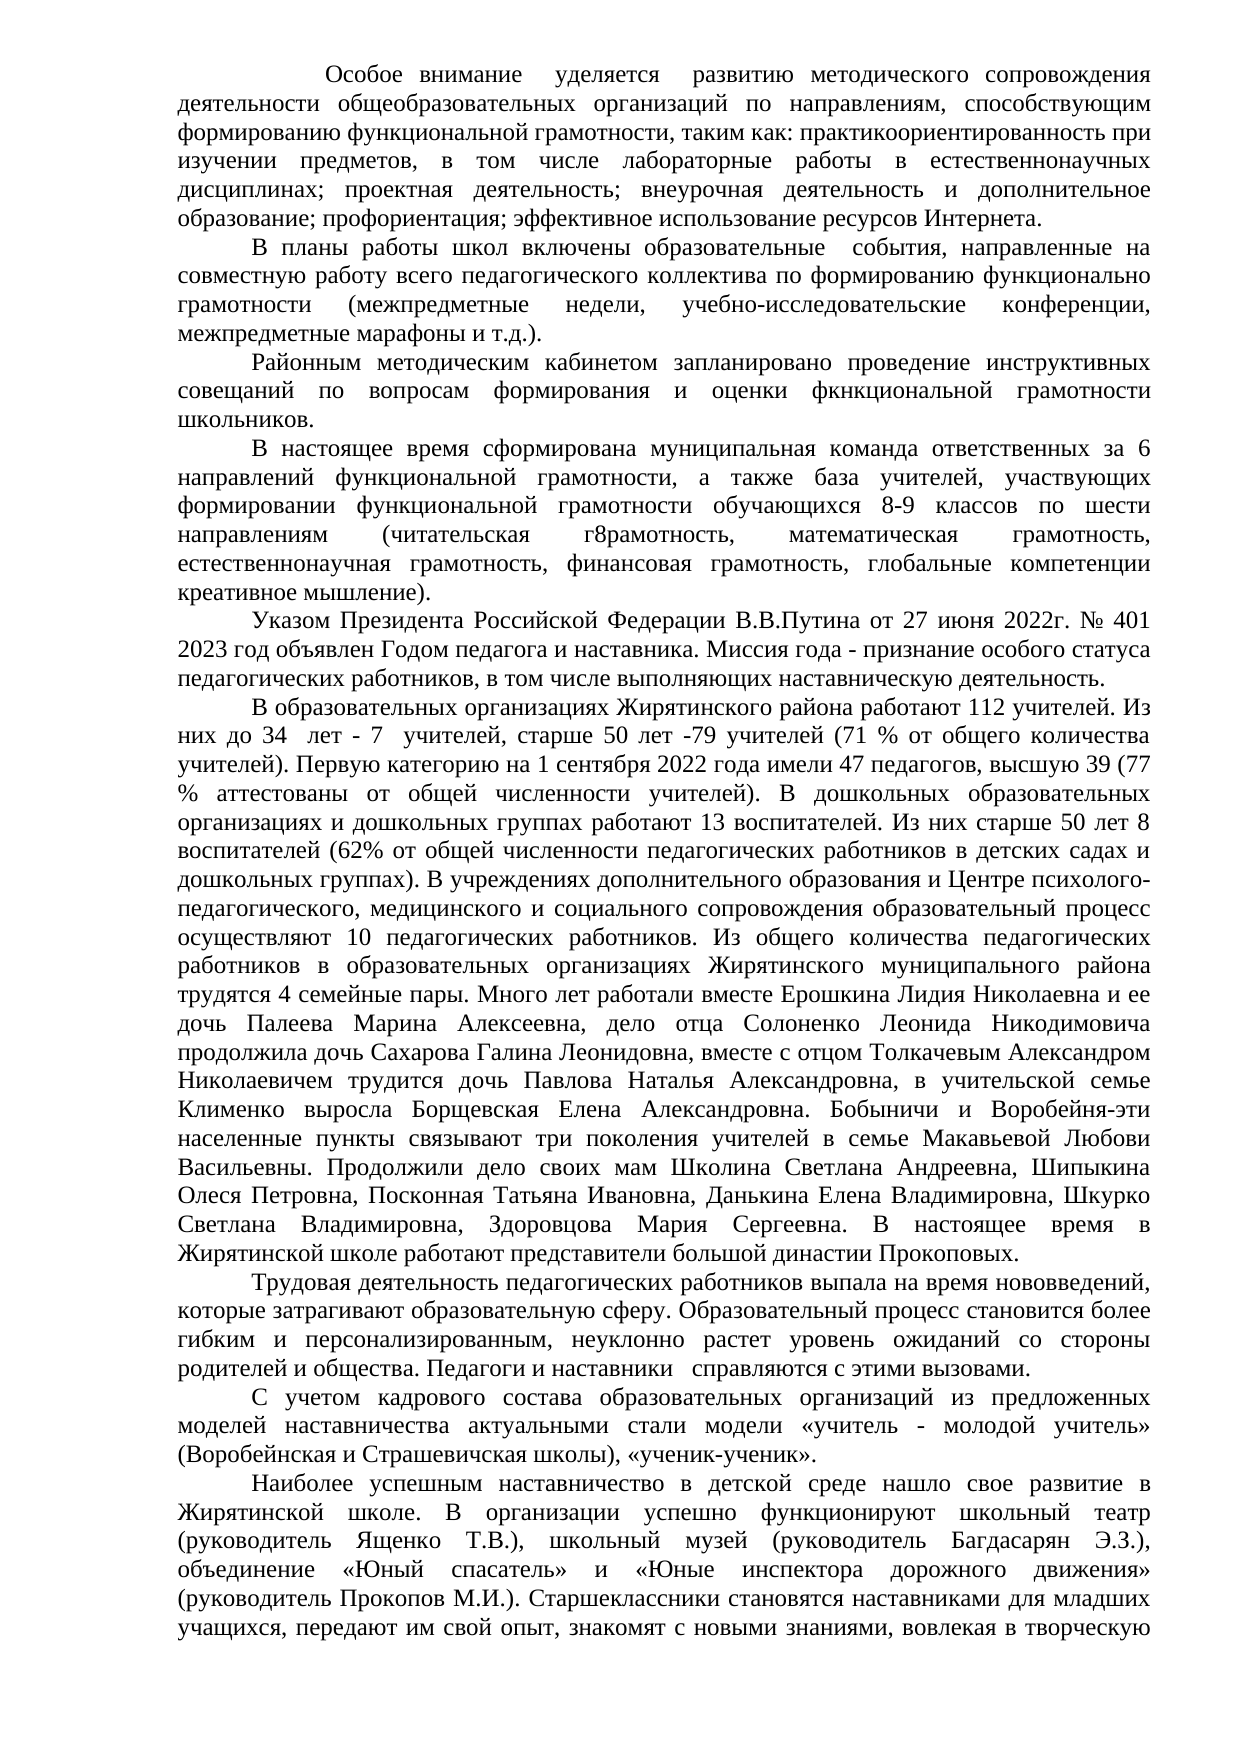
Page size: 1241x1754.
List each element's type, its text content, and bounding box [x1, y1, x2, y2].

text Трудовая деятельность педагогических работников выпала на время нововведений, которые затрагивают образовательную сферу. Образовательный процесс становится более гибким и персонализированным, неуклонно растет уровень ожиданий со стороны родителей и общества. Педагоги и наставники справляются с этими вызовами. [177, 1267, 1152, 1382]
text В образовательных организациях Жирятинского района работают 112 учителей. Из них до 34 лет - 7 учителей, старше 50 лет -79 учителей (71 % от общего количества учителей). Первую категорию на 1 сентября 2022 года имели 47 педагогов, высшую 39 (77 % аттестованы от общей численности учителей). В дошкольных образовательных организациях и дошкольных группах работают 13 воспитателей. Из них старше 50 лет 8 воспитателей (62% от общей численности педагогических работников в детских садах и дошкольных группах). В учреждениях дополнительного образования и Центре психолого-педагогического, медицинского и социального сопровождения образовательный процесс осуществляют 10 педагогических работников. Из общего количества педагогических работников в образовательных организациях Жирятинского муниципального района трудятся 4 семейные пары. Много лет работали вместе Ерошкина Лидия Николаевна и ее дочь Палеева Марина Алексеевна, дело отца Солоненко Леонида Никодимовича продолжила дочь Сахарова Галина Леонидовна, вместе с отцом Толкачевым Александром Николаевичем трудится дочь Павлова Наталья Александровна, в учительской семье Клименко выросла Борщевская Елена Александровна. Бобыничи и Воробейня-эти населенные пункты связывают три поколения учителей в семье Макавьевой Любови Васильевны. Продолжили дело своих мам Школина Светлана Андреевна, Шипыкина Олеся Петровна, Посконная Татьяна Ивановна, Данькина Елена Владимировна, Шкурко Светлана Владимировна, Здоровцова Мария Сергеевна. В настоящее время в Жирятинской школе работают представители большой династии Прокоповых. [177, 692, 1152, 1267]
text Указом Президента Российской Федерации В.В.Путина от 27 июня 2022г. № 401 2023 год объявлен Годом педагога и наставника. Миссия года - признание особого статуса педагогических работников, в том числе выполняющих наставническую деятельность. [177, 605, 1152, 692]
text С учетом кадрового состава образовательных организаций из предложенных моделей наставничества актуальными стали модели «учитель - молодой учитель» (Воробейнская и Страшевичская школы), «ученик-ученик». [177, 1382, 1152, 1468]
text В планы работы школ включены образовательные события, направленные на совместную работу всего педагогического коллектива по формированию функционально грамотности (межпредметные недели, учебно-исследовательские конференции, межпредметные марафоны и т.д.). [177, 232, 1152, 347]
text Районным методическим кабинетом запланировано проведение инструктивных совещаний по вопросам формирования и оценки фкнкциональной грамотности школьников. [177, 347, 1152, 433]
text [177, 1468, 1152, 1640]
text В настоящее время сформирована муниципальная команда ответственных за 6 направлений функциональной грамотности, а также база учителей, участвующих формировании функциональной грамотности обучающихся 8-9 классов по шести направлениям (читательская г8рамотность, математическая грамотность, естественнонаучная грамотность, финансовая грамотность, глобальные компетенции креативное мышление). [177, 433, 1152, 605]
text Особое внимание уделяется развитию методического сопровождения деятельности общеобразовательных организаций по направлениям, способствующим формированию функциональной грамотности, таким как: практикоориентированность при изучении предметов, в том числе лабораторные работы в естественнонаучных дисциплинах; проектная деятельность; внеурочная деятельность и дополнительное образование; профориентация; эффективное использование ресурсов Интернета. [177, 59, 1152, 232]
